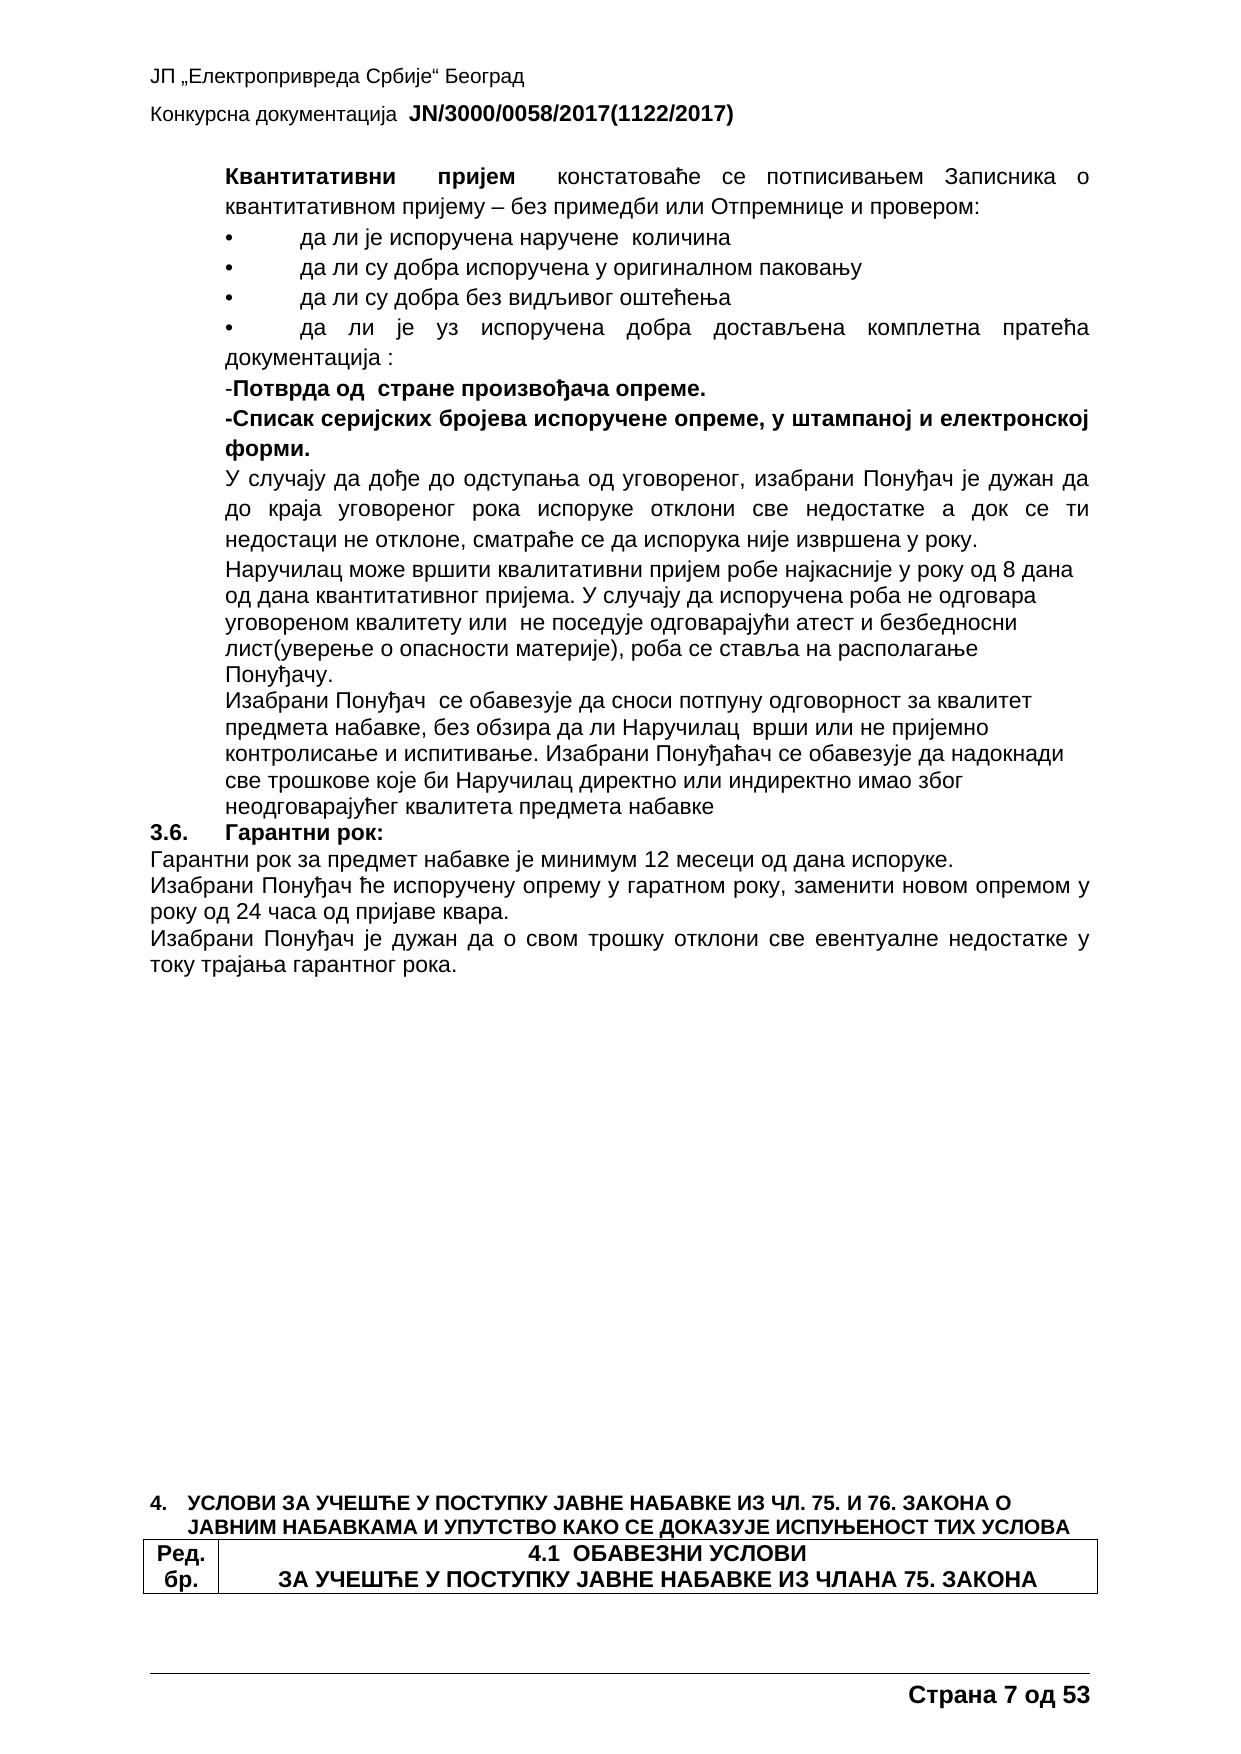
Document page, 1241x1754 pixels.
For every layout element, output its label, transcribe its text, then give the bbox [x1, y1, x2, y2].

list • да ли је испоручена наручене количина [225, 223, 1090, 250]
subtitle Гарантни рок за предмет набавке је минимум 12 месеци од дана испоруке. [150, 846, 1090, 872]
list -Списак серијских бројева испоручене опреме, у штампаној и електронској форми. [225, 405, 1090, 461]
subtitle Гарантни рок: [150, 819, 1090, 846]
text Изабрани Понуђач је дужан да о свом трошку отклони све евентуалне недостатке у току трајања гарантног рока. [150, 925, 1090, 977]
subtitle Наручилац може вршити квалитативни пријем робе најкасније у року од 8 дана од дана квантитативног пријема. У случају да испоручена роба не одговара уговореном квалитету или не поседује одговарајући атест и безбедносни лист(уверење о опасности материје), роба се ставља на располагање Понуђачу. [225, 556, 1090, 687]
list • да ли је уз испоручена добра достављена комплетна пратећа документација : [225, 314, 1090, 371]
table_header 4.1 ОБАВЕЗНИ УСЛОВИ ЗА УЧЕШЋЕ У ПОСТУПКУ ЈАВНЕ НАБАВКЕ ИЗ ЧЛАНА 75. ЗАКОНА [219, 1540, 1097, 1593]
list • да ли су добра без видљивог оштећења [225, 284, 1090, 310]
subtitle УСЛОВИ ЗА УЧЕШЋЕ У ПОСТУПКУ ЈАВНЕ НАБАВКЕ ИЗ ЧЛ. 75. И 76. ЗАКОНА О ЈАВНИМ НАБАВКАМА И УПУТСТВО КАКО СЕ ДОКАЗУЈЕ ИСПУЊЕНОСТ ТИХ УСЛОВА [150, 1491, 1090, 1538]
list У случају да дође до одступања од уговореног, изабрани Понуђач је дужан да до краја уговореног рока испоруке отклони све недостатке а док се ти недостаци не отклоне, сматраће се да испорука није извршена у року. [225, 465, 1090, 552]
subtitle Изабрани Понуђач се обавезује да сноси потпуну одговорност за квалитет предмета набавке, без обзира да ли Наручилац врши или не пријемно контролисање и испитивање. Изабрани Понуђаћач се обавезује да надокнади све трошкове које би Наручилац директно или индиректно имао због неодговарајућег квалитета предмета набавке [225, 687, 1090, 819]
text Изабрани Понуђач ће испоручену опрему у гаратном року, заменити новом опремом у року од 24 часа од пријаве квара. [150, 872, 1090, 925]
list Квантитативни пријем констатоваће се потписивањем Записника о квантитативном пријему – без примедби или Отпремнице и провером: [225, 163, 1090, 219]
list • да ли су добра испоручена у оригиналном паковању [225, 254, 1090, 280]
list -Потврда од стране произвођача опреме. [225, 374, 1090, 401]
table_header Ред. бр. [144, 1540, 218, 1593]
